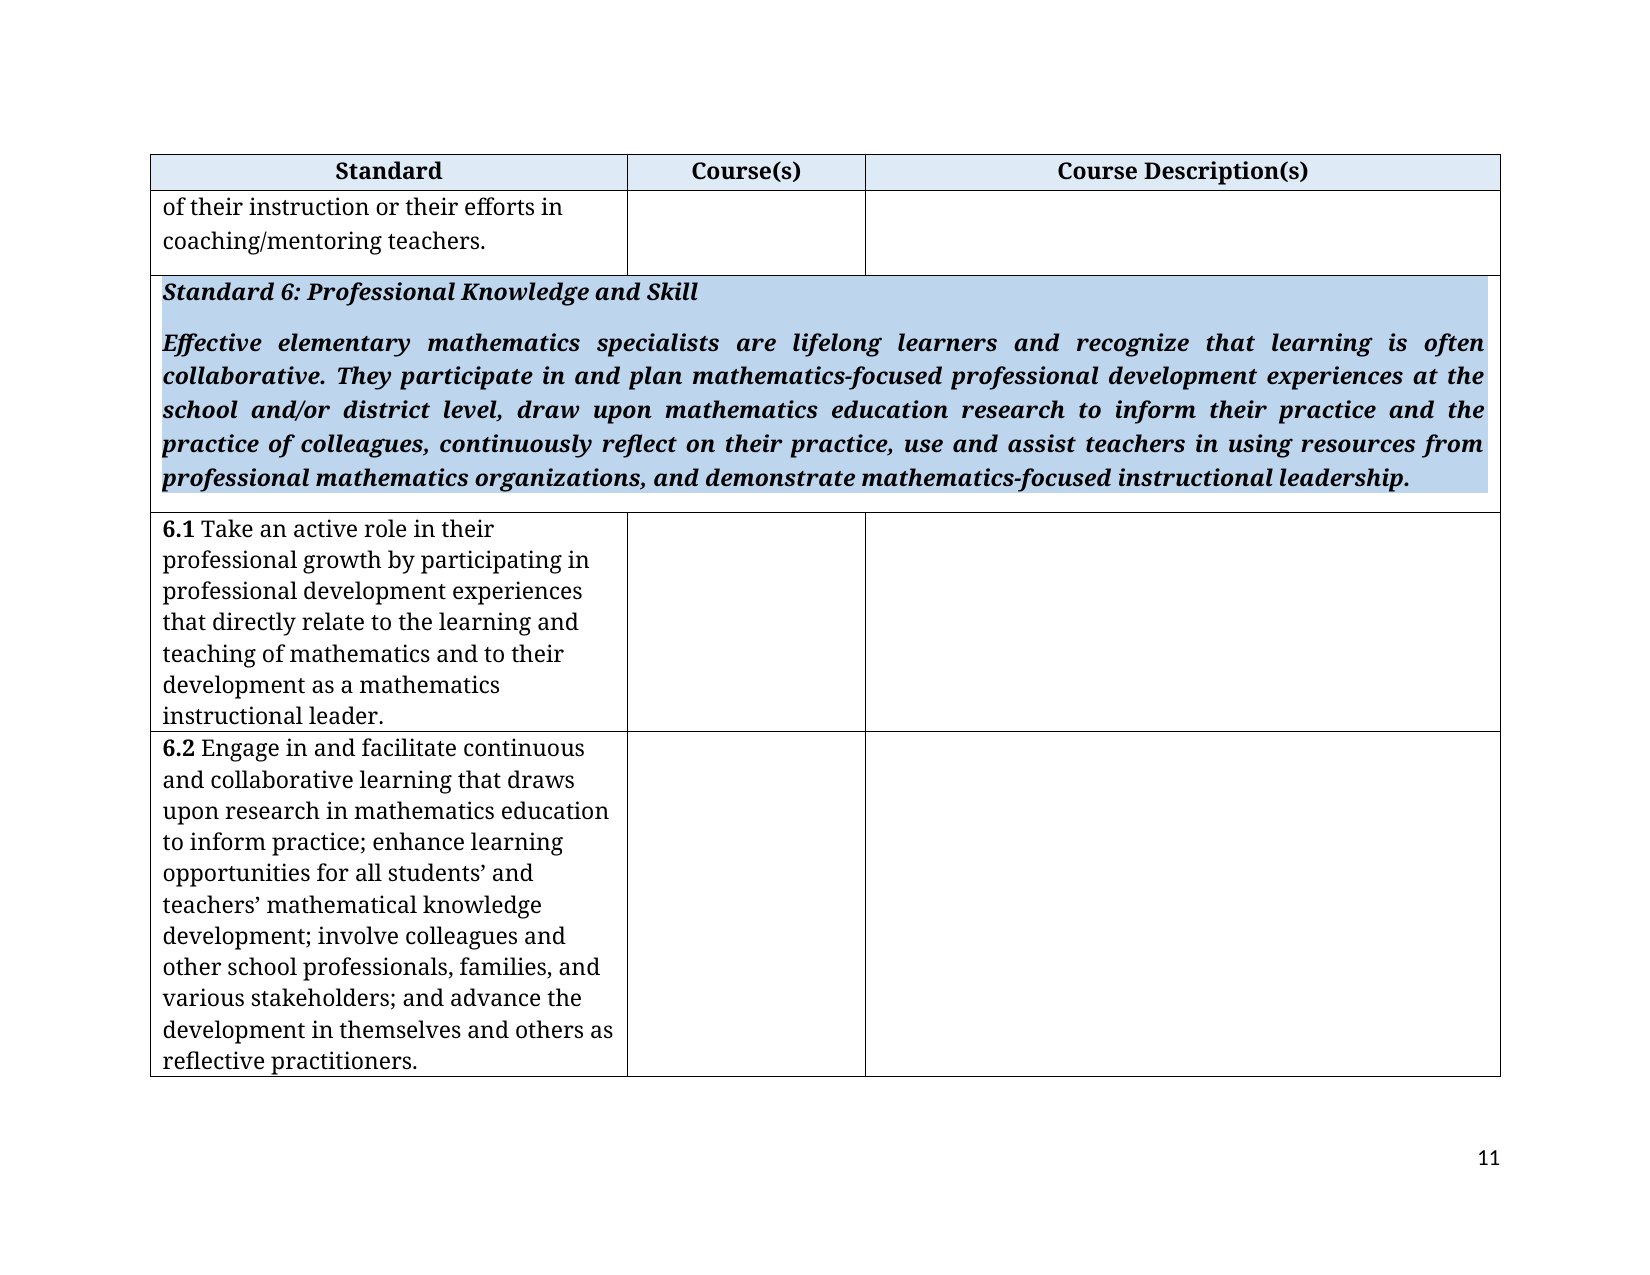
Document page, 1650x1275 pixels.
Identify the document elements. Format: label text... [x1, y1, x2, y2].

table_cell [866, 513, 1500, 731]
table_header Course Description(s) [866, 155, 1500, 190]
table_cell 6.1 Take an active role in their professional growth by participating in professional development experiences that directly relate to the learning and teaching of mathematics and to their development as a mathematics instructional leader. [151, 513, 627, 731]
table_cell [628, 513, 865, 731]
table_cell [866, 191, 1500, 275]
table_cell [628, 732, 865, 1076]
table_header Course(s) [628, 155, 865, 190]
table_cell Standard 6: Professional Knowledge and Skill Effective elementary mathematics specialists are lifelong learners and recognize that learning is often collaborative. They participate in and plan mathematics-focused professional development experiences at the school and/or district level, draw upon mathematics education research to inform their practice and the practice of colleagues, continuously reflect on their practice, use and assist teachers in using resources from professional mathematics organizations, and demonstrate mathematics-focused instructional leadership. [151, 276, 1500, 512]
table_header Standard [151, 155, 627, 190]
table_cell [866, 732, 1500, 1076]
table_cell [628, 191, 865, 275]
table_cell 6.2 Engage in and facilitate continuous and collaborative learning that draws upon research in mathematics education to inform practice; enhance learning opportunities for all students’ and teachers’ mathematical knowledge development; involve colleagues and other school professionals, families, and various stakeholders; and advance the development in themselves and others as reflective practitioners. [151, 732, 627, 1076]
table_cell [151, 191, 627, 275]
